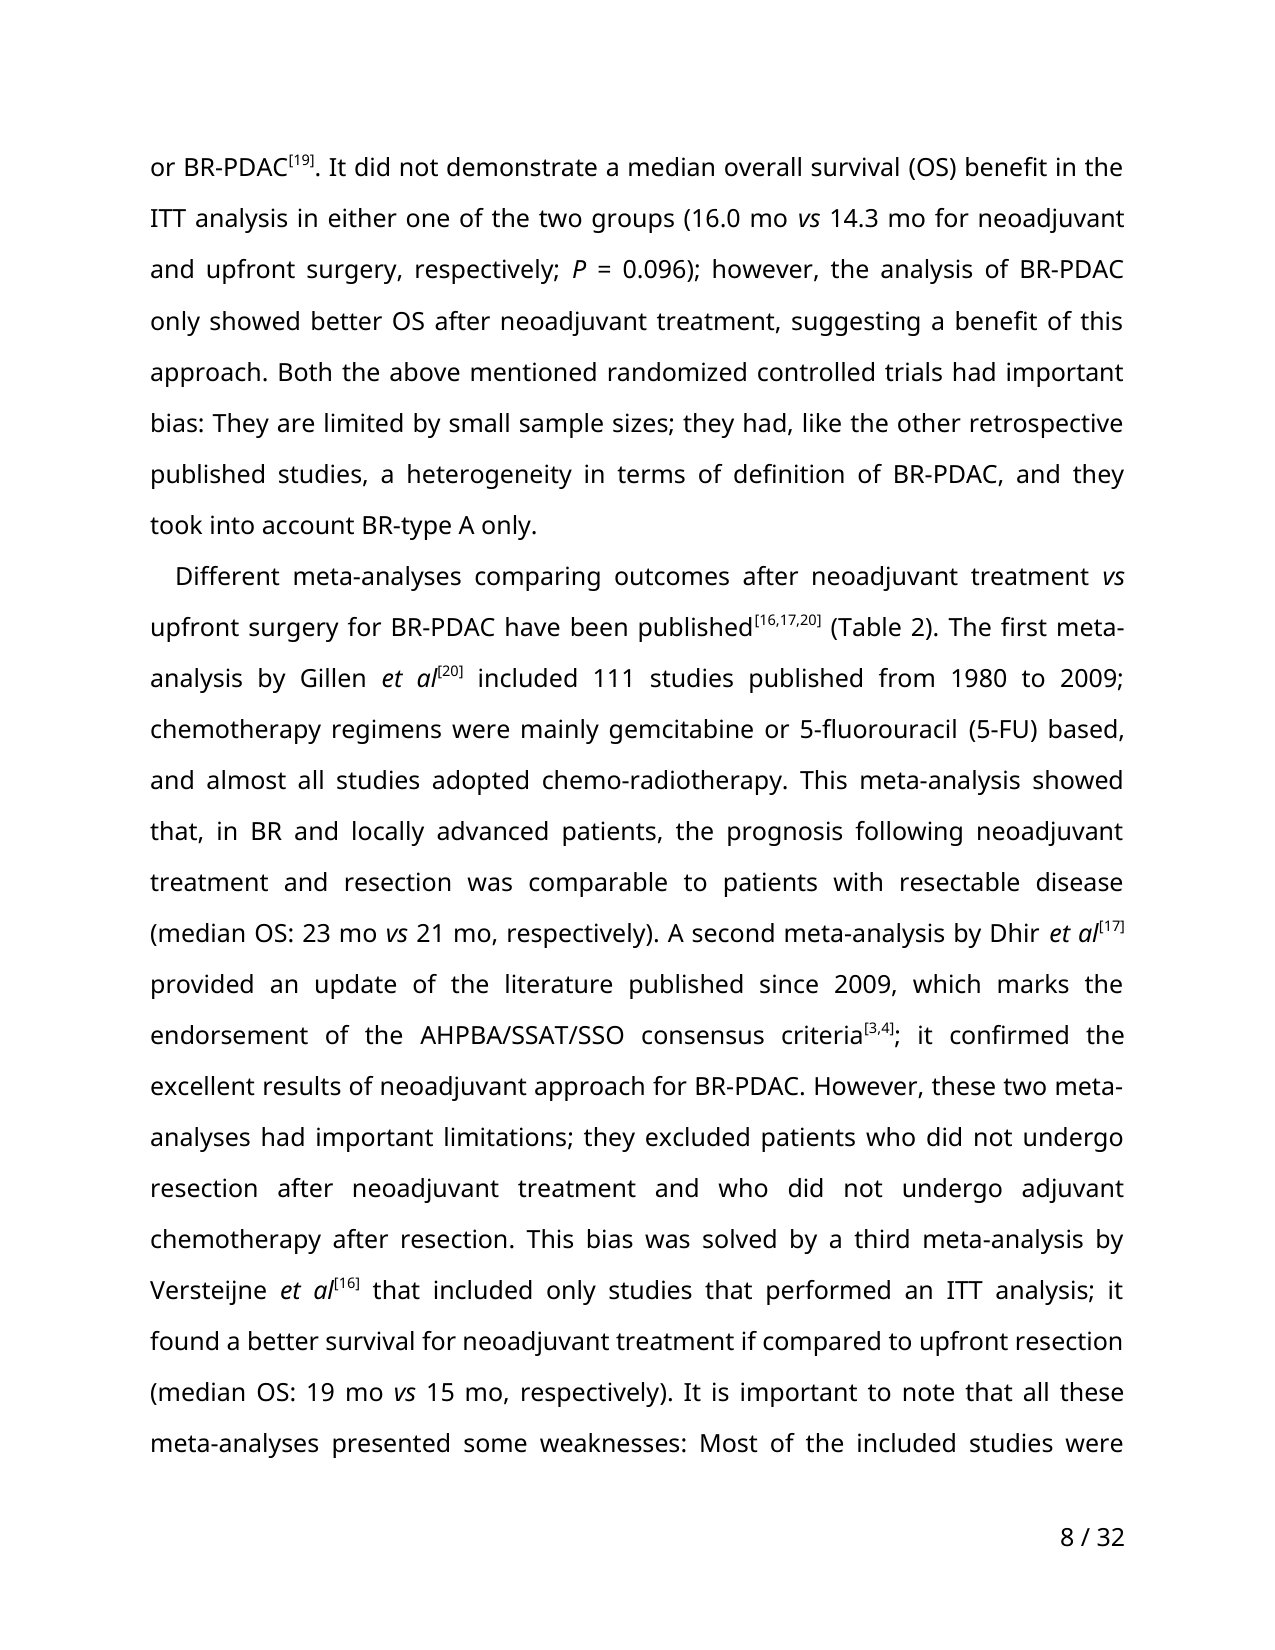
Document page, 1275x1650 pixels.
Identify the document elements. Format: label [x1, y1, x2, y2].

text [150, 150, 1125, 541]
text [150, 558, 1125, 1460]
